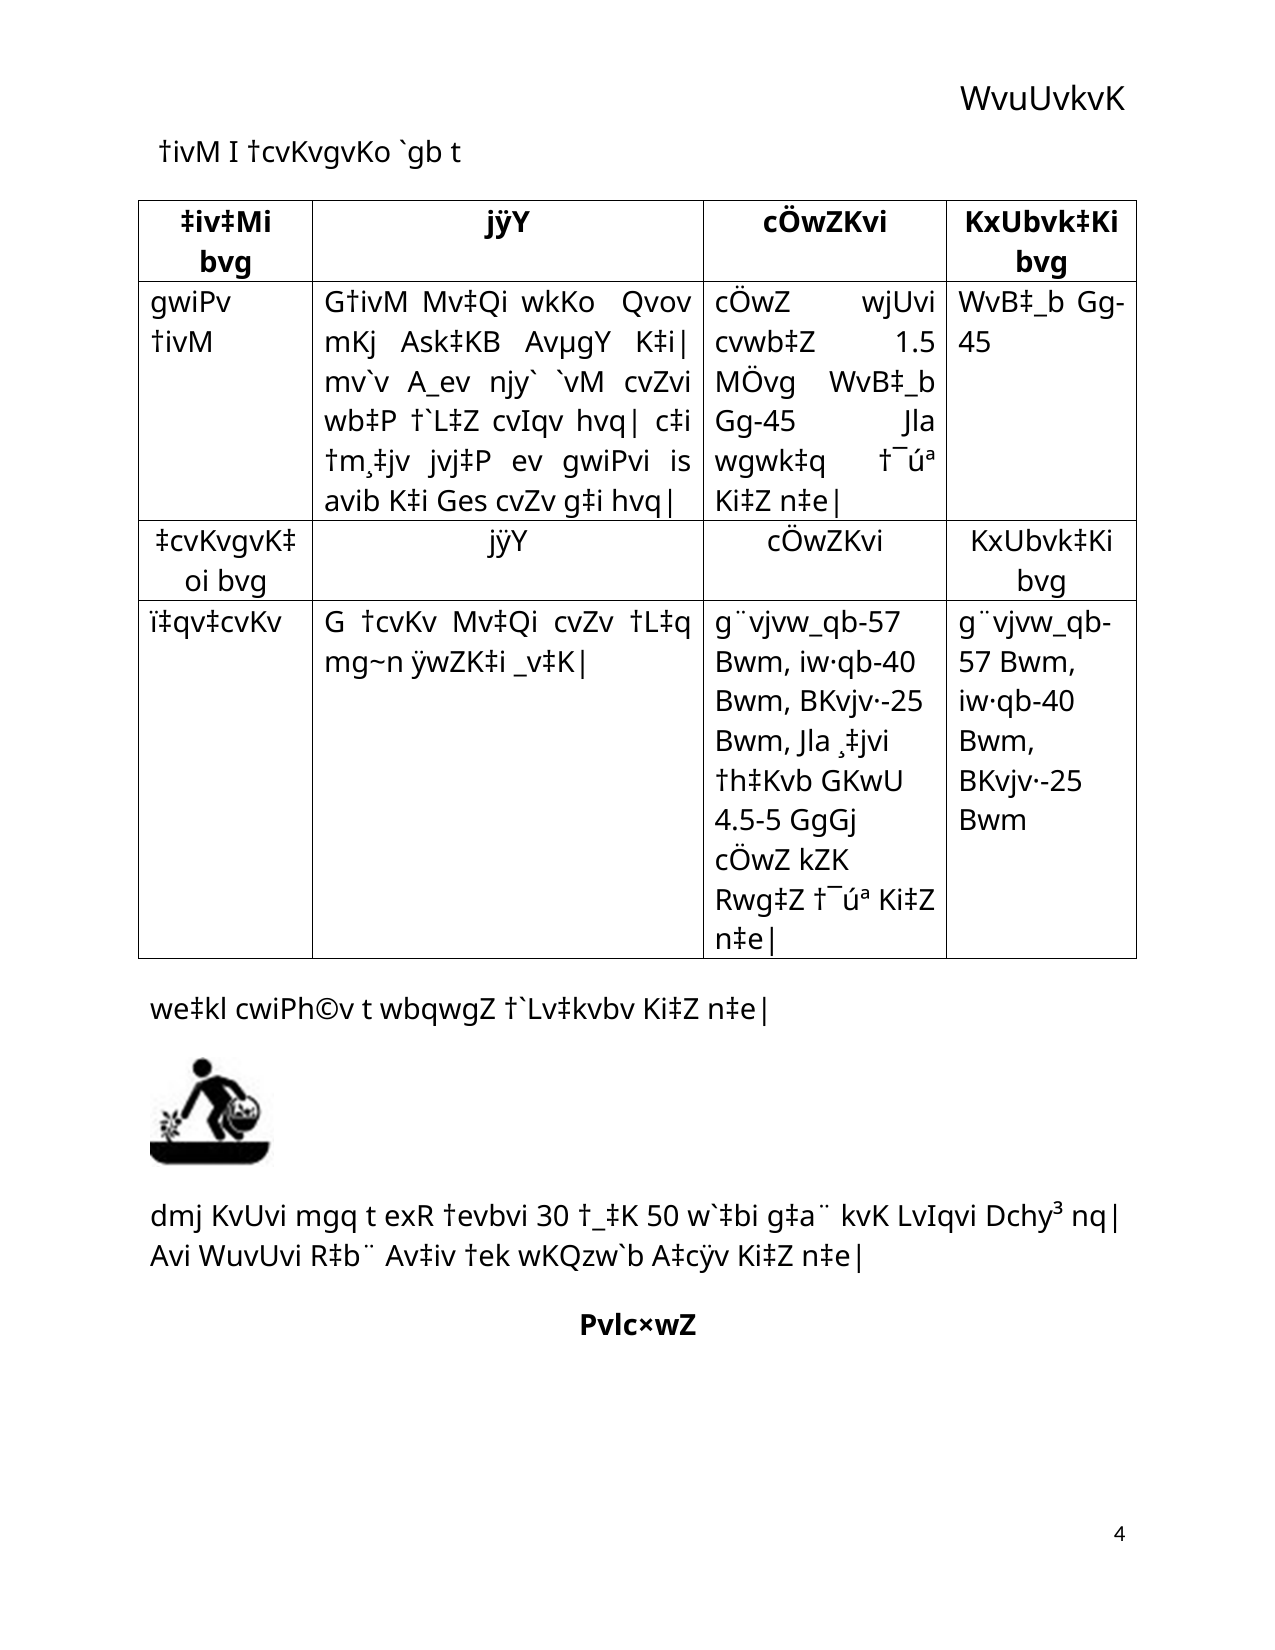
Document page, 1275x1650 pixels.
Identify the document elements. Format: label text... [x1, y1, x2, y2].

table_header ‡iv‡Mi bvg [139, 201, 312, 281]
table_cell ‡cvKvgvK‡oi bvg [139, 521, 312, 600]
table_cell cÖwZKvi [704, 521, 946, 600]
text †ivM I †cvKvgvKo `gb t [150, 131, 1125, 171]
text we‡kl cwiPh©v t wbqwgZ †`Lv‡kvbv Ki‡Z n‡e| [150, 988, 1125, 1028]
table_cell gwiPv †ivM [139, 282, 312, 520]
table_cell WvB‡_b Gg-45 [947, 282, 1136, 520]
table_cell g¨vjvw_qb-57 Bwm, iw·qb-40 Bwm, BKvjv·-25 Bwm, Jla ¸‡jvi †h‡Kvb GKwU 4.5-5 GgGj cÖwZ kZK Rwg‡Z †¯úª Ki‡Z n‡e| [704, 601, 946, 958]
table_header KxUbvk‡Ki bvg [947, 201, 1136, 281]
table_cell cÖwZ wjUvi cvwb‡Z 1.5 MÖvg WvB‡_b Gg-45 Jla wgwk‡q †¯úª Ki‡Z n‡e| [704, 282, 946, 520]
picture [150, 1057, 274, 1167]
table_cell ï‡qv‡cvKv [139, 601, 312, 958]
table_cell jÿY [313, 521, 703, 600]
table_header cÖwZKvi [704, 201, 946, 281]
text Pvlc×wZ [150, 1304, 1125, 1344]
table_cell G†ivM Mv‡Qi wkKo Qvov mKj Ask‡KB AvµgY K‡i| mv`v A_ev njy` `vM cvZvi wb‡P †`L‡Z cvIqv hvq| c‡i †m¸‡jv jvj‡P ev gwiPvi is avib K‡i Ges cvZv g‡i hvq| [313, 282, 703, 520]
table_cell G †cvKv Mv‡Qi cvZv †L‡q mg~n ÿwZK‡i _v‡K| [313, 601, 703, 958]
table_header jÿY [313, 201, 703, 281]
table_cell g¨vjvw_qb-57 Bwm, iw·qb-40 Bwm, BKvjv·-25 Bwm [947, 601, 1136, 958]
table_cell KxUbvk‡Ki bvg [947, 521, 1136, 600]
text dmj KvUvi mgq t exR †evbvi 30 †_‡K 50 w`‡bi g‡a¨ kvK LvIqvi Dchy³ nq| Avi WuvUvi R‡b¨ Av‡iv †ek wKQzw`b A‡cÿv Ki‡Z n‡e| [150, 1196, 1125, 1275]
